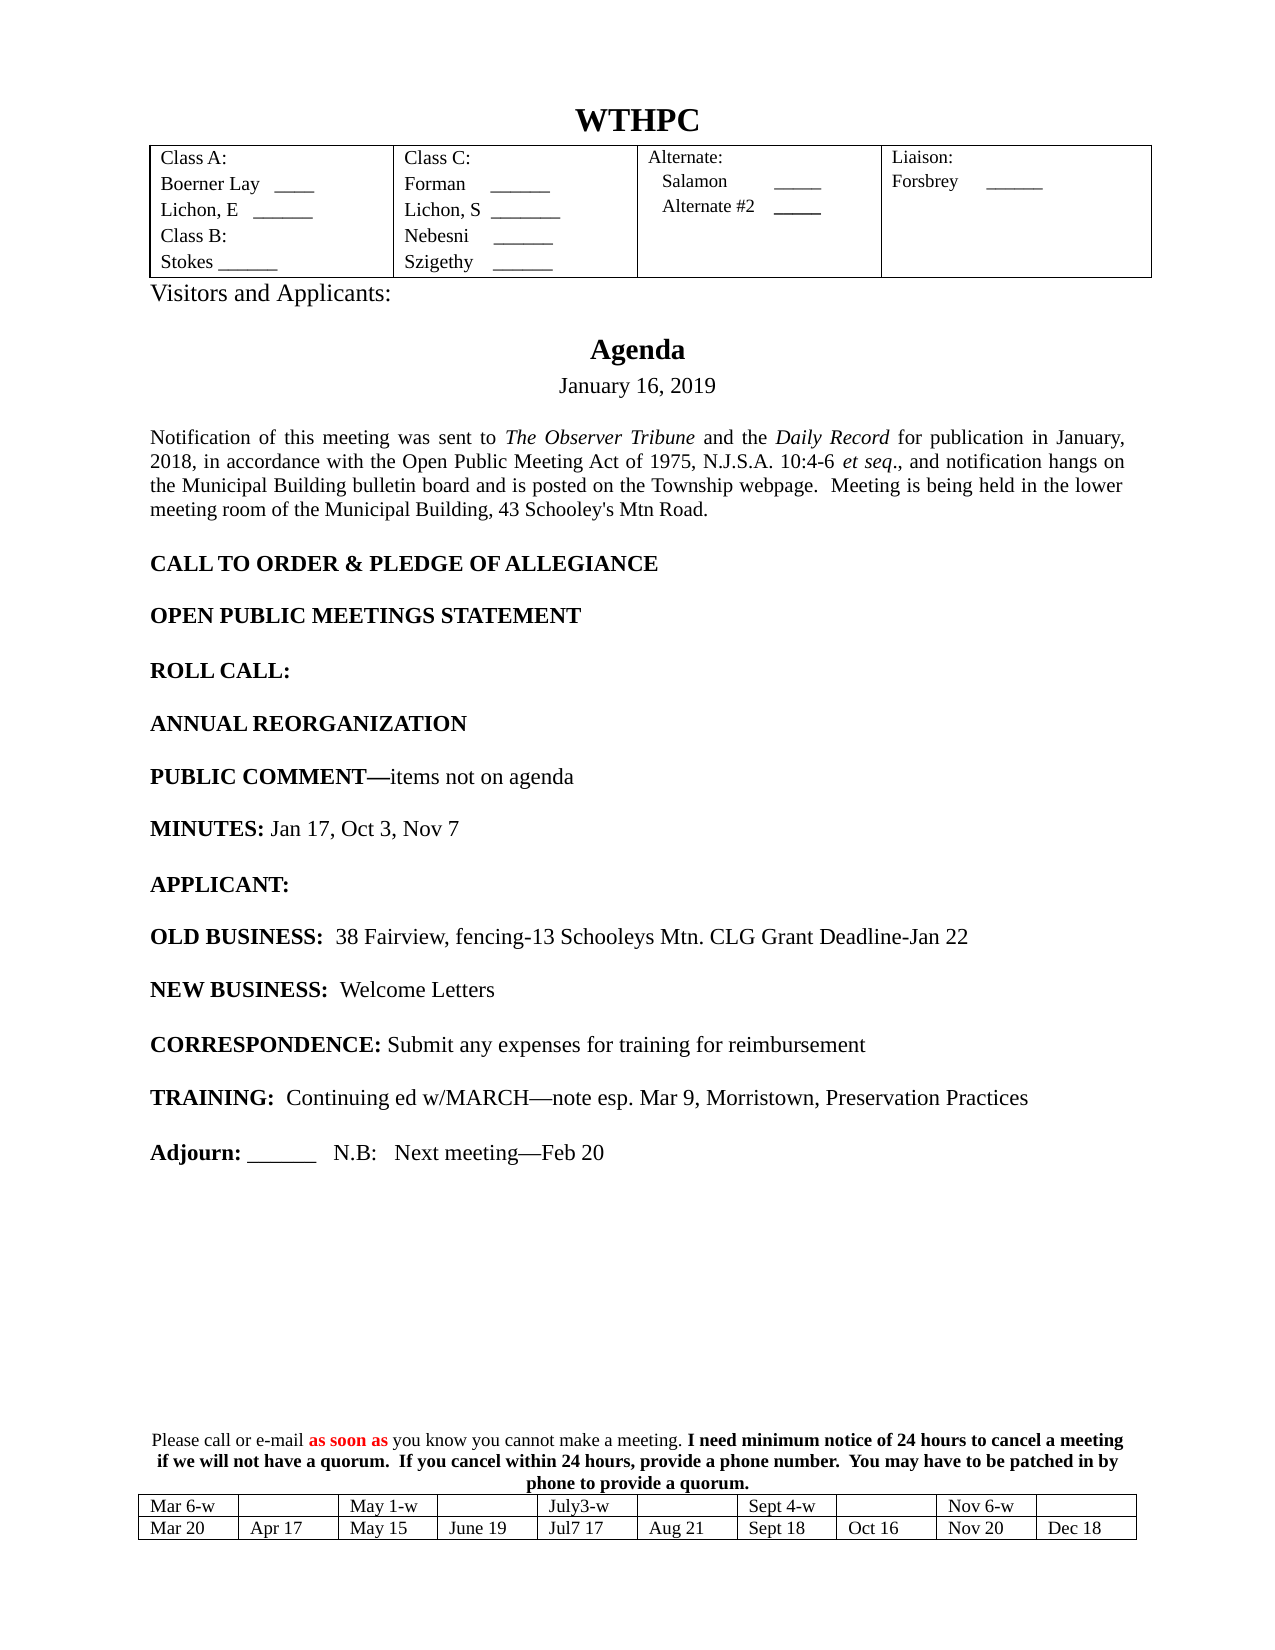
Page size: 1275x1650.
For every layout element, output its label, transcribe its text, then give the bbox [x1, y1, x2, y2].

table_cell Dec 18 [1037, 1517, 1136, 1539]
table_cell Jul7 17 [538, 1517, 637, 1539]
table_header Nov 6-w [937, 1495, 1036, 1516]
table_header May 1-w [339, 1495, 437, 1516]
table_header Sept 4-w [738, 1495, 836, 1516]
table_cell May 15 [339, 1517, 437, 1539]
text APPLICANT: [150, 871, 1125, 897]
table_cell Apr 17 [239, 1517, 338, 1539]
table_cell Nov 20 [937, 1517, 1036, 1539]
text CORRESPONDENCE: Submit any expenses for training for reimbursement [150, 1031, 1125, 1057]
table_header Class C: Forman ______ Lichon, S _______ Nebesni ______ Szigethy ______ [394, 146, 637, 277]
table_cell Mar 20 [139, 1517, 238, 1539]
table_header Liaison: Forsbrey ______ [882, 146, 1151, 277]
text Notification of this meeting was sent to The Observer Tribune and the Daily Record for publication in January, 2018, in accordance with the Open Public Meeting Act of 1975, N.J.S.A. 10:4-6 et seq., and notification hangs on the Municipal Building bulletin board and is posted on the Township webpage. Meeting is being held in the lower meeting room of the Municipal Building, 43 Schooley's Mtn Road. [150, 424, 1125, 521]
table_cell Sept 18 [738, 1517, 836, 1539]
table_header [239, 1495, 338, 1516]
text Please call or e-mail as soon as you know you cannot make a meeting. I need minimum notice of 24 hours to cancel a meeting if we will not have a quorum. If you cancel within 24 hours, provide a phone number. You may have to be patched in by phone to provide a quorum. [150, 1429, 1125, 1493]
text ROLL CALL: [150, 657, 1125, 684]
table_cell Aug 21 [638, 1517, 737, 1539]
subtitle Agenda [150, 332, 1125, 366]
table_header Mar 6-w [139, 1495, 238, 1516]
text Visitors and Applicants: [150, 278, 1125, 307]
table_header Class A: Boerner Lay ____ Lichon, E ______ Class B: Stokes ______ [151, 146, 393, 277]
table_header [1037, 1495, 1136, 1516]
table_header Alternate: Salamon _____ Alternate #2 _____ [638, 146, 881, 277]
text CALL TO ORDER & PLEDGE OF ALLEGIANCE [150, 549, 1125, 576]
text PUBLIC COMMENT—items not on agenda [150, 763, 1125, 789]
text MINUTES: Jan 17, Oct 3, Nov 7 [150, 816, 1125, 842]
text OLD BUSINESS: 38 Fairview, fencing-13 Schooleys Mtn. CLG Grant Deadline-Jan 22 [150, 923, 1125, 950]
text January 16, 2019 [150, 372, 1125, 398]
table_header [837, 1495, 936, 1516]
table_header [638, 1495, 737, 1516]
table_header [438, 1495, 537, 1516]
table_cell Oct 16 [837, 1517, 936, 1539]
text Adjourn: ______ N.B: Next meeting—Feb 20 [150, 1139, 1125, 1165]
text NEW BUSINESS: Welcome Letters [150, 976, 1125, 1002]
text TRAINING: Continuing ed w/MARCH—note esp. Mar 9, Morristown, Preservation Practices [150, 1084, 1125, 1110]
subtitle WTHPC [150, 100, 1125, 138]
table_cell June 19 [438, 1517, 537, 1539]
text OPEN PUBLIC MEETINGS STATEMENT [150, 602, 1125, 629]
text ANNUAL REORGANIZATION [150, 710, 1125, 736]
table_header July3-w [538, 1495, 637, 1516]
